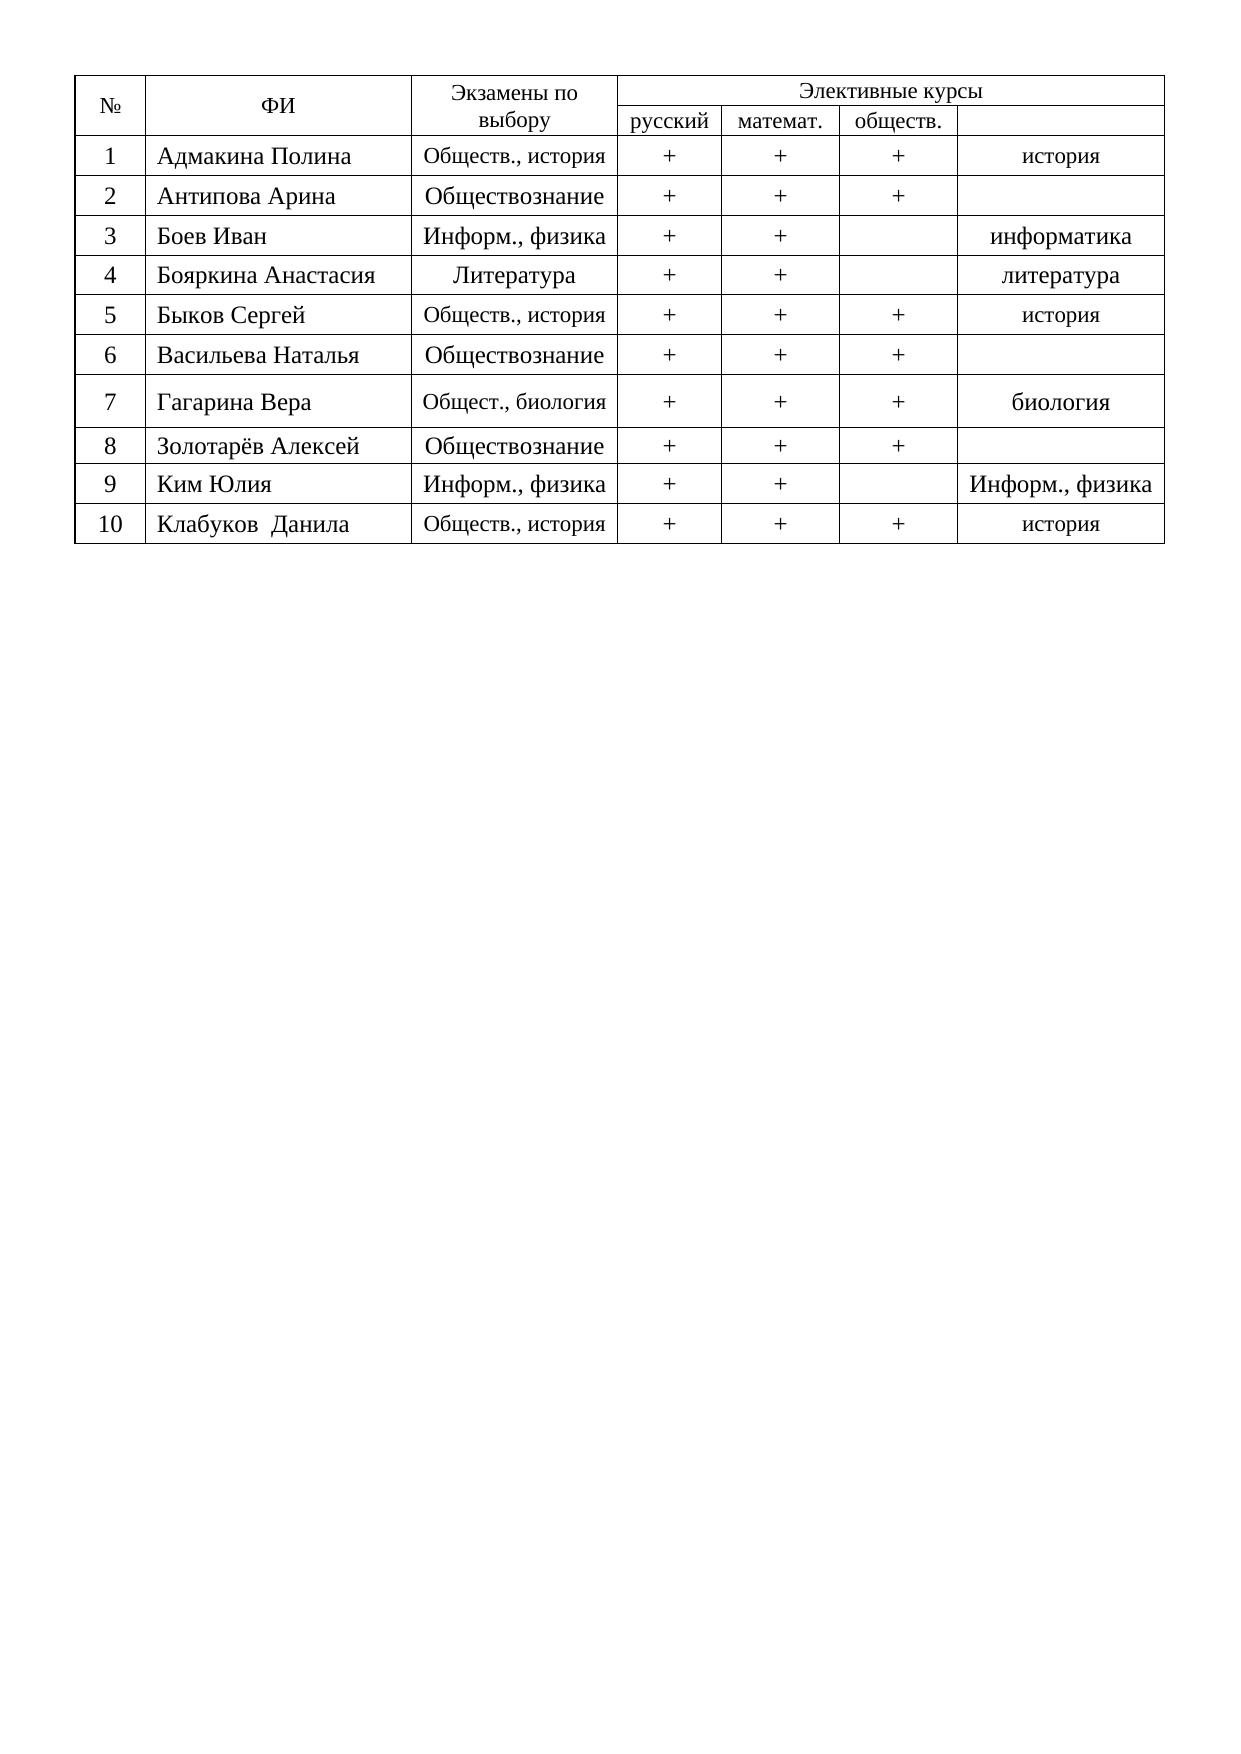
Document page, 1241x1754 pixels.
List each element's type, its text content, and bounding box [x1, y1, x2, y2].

table_cell 2 [76, 176, 145, 215]
table_cell + [618, 428, 721, 463]
table_cell + [618, 216, 721, 254]
table_cell + [722, 295, 839, 334]
table_cell + [618, 136, 721, 175]
table_cell 6 [76, 335, 145, 374]
table_cell 9 [76, 464, 145, 503]
table_cell Быков Сергей [146, 295, 411, 334]
table_cell + [840, 375, 957, 427]
table_cell + [840, 335, 957, 374]
table_cell биология [958, 375, 1164, 427]
table_cell + [722, 504, 839, 542]
table_cell [958, 335, 1164, 374]
table_cell + [618, 295, 721, 334]
table_cell Бояркина Анастасия [146, 256, 411, 294]
table_cell 10 [76, 504, 145, 542]
table_cell + [840, 428, 957, 463]
table_cell Ким Юлия [146, 464, 411, 503]
table_cell + [722, 335, 839, 374]
table_cell + [722, 176, 839, 215]
table_cell + [722, 136, 839, 175]
table_cell история [958, 136, 1164, 175]
table_cell 8 [76, 428, 145, 463]
table_cell литература [958, 256, 1164, 294]
table_cell + [722, 216, 839, 254]
table_cell [840, 256, 957, 294]
table_cell Обществ., история [412, 295, 617, 334]
table_cell математ. [722, 106, 839, 135]
table_cell Адмакина Полина [146, 136, 411, 175]
table_cell Обществознание [412, 176, 617, 215]
table_cell 7 [76, 375, 145, 427]
table_cell история [958, 504, 1164, 542]
table_cell Васильева Наталья [146, 335, 411, 374]
table_cell Боев Иван [146, 216, 411, 254]
table_cell [840, 216, 957, 254]
table_cell [958, 106, 1164, 135]
table_cell + [618, 375, 721, 427]
table_header Элективные курсы [618, 76, 1164, 105]
table_cell Информ., физика [412, 216, 617, 254]
table_cell 4 [76, 256, 145, 294]
table_cell [958, 428, 1164, 463]
table_cell обществ. [840, 106, 957, 135]
table_cell + [840, 295, 957, 334]
table_cell Информ., физика [412, 464, 617, 503]
table_cell Обществознание [412, 428, 617, 463]
table_cell + [722, 428, 839, 463]
table_cell русский [618, 106, 721, 135]
table_cell Обществознание [412, 335, 617, 374]
table_cell 3 [76, 216, 145, 254]
table_cell + [722, 375, 839, 427]
table_cell [840, 464, 957, 503]
table_cell [958, 176, 1164, 215]
table_header ФИ [146, 76, 411, 135]
table_cell + [722, 464, 839, 503]
table_cell + [618, 256, 721, 294]
table_cell + [840, 504, 957, 542]
table_cell + [840, 176, 957, 215]
table_header Экзамены по выбору [412, 76, 617, 135]
table_cell Литература [412, 256, 617, 294]
table_cell Обществ., история [412, 136, 617, 175]
table_cell Обществ., история [412, 504, 617, 542]
table_cell Золотарёв Алексей [146, 428, 411, 463]
table_cell Антипова Арина [146, 176, 411, 215]
table_cell + [722, 256, 839, 294]
table_cell история [958, 295, 1164, 334]
table_cell + [618, 335, 721, 374]
table_cell Клабуков Данила [146, 504, 411, 542]
table_header № [76, 76, 145, 135]
table_cell + [618, 504, 721, 542]
table_cell Общест., биология [412, 375, 617, 427]
table_cell 1 [76, 136, 145, 175]
table_cell информатика [958, 216, 1164, 254]
table_cell + [618, 464, 721, 503]
table_cell 5 [76, 295, 145, 334]
table_cell Гагарина Вера [146, 375, 411, 427]
table_cell Информ., физика [958, 464, 1164, 503]
table_cell + [618, 176, 721, 215]
table_cell + [840, 136, 957, 175]
